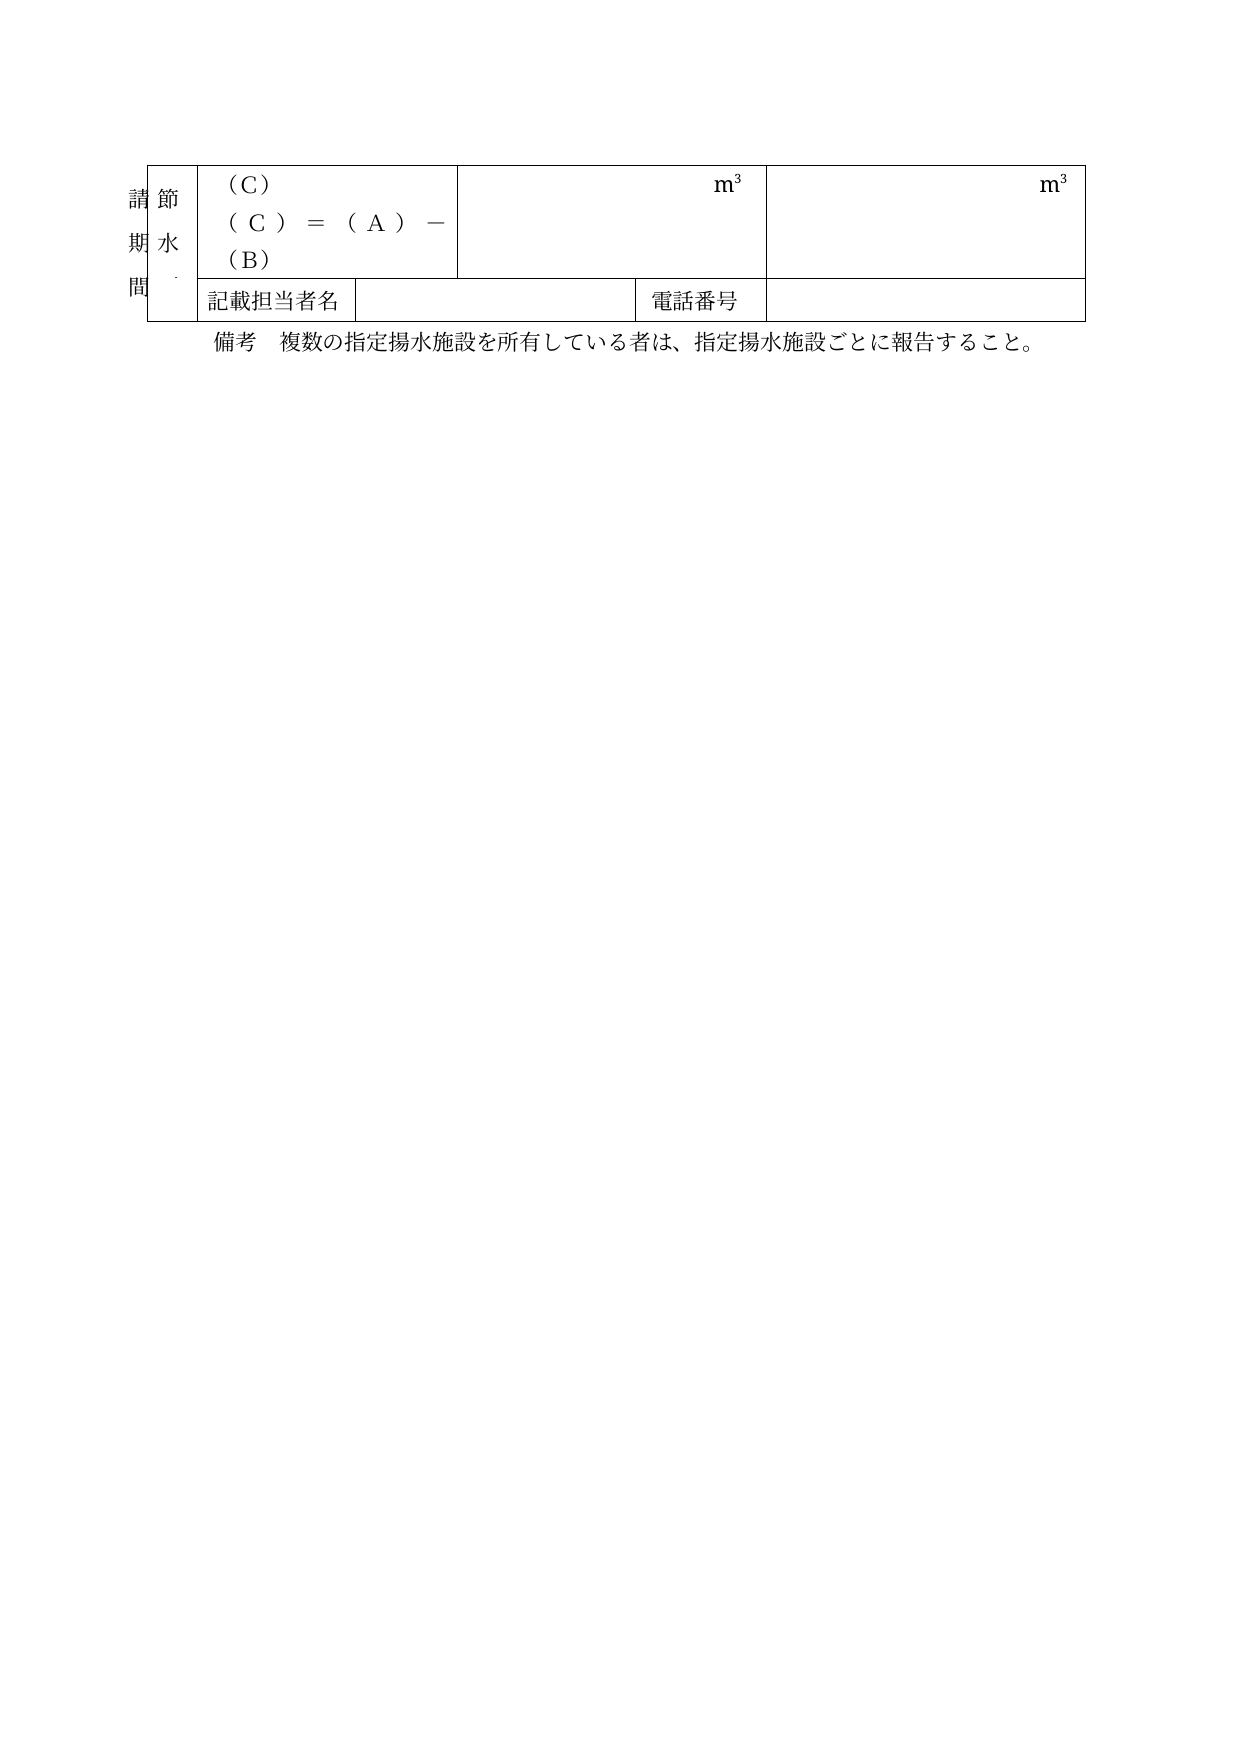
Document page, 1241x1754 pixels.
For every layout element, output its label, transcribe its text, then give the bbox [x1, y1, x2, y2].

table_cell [198, 166, 457, 278]
text 備考 複数の指定揚水施設を所有している者は、指定揚水施設ごとに報告すること。 [148, 322, 1092, 359]
table_cell m3 [458, 166, 766, 278]
table_cell 電話番号 [636, 279, 766, 321]
table_cell [767, 279, 1085, 321]
table_cell 記載担当者名 [198, 279, 355, 321]
table_cell m3 [767, 166, 1085, 278]
table_cell [356, 279, 635, 321]
